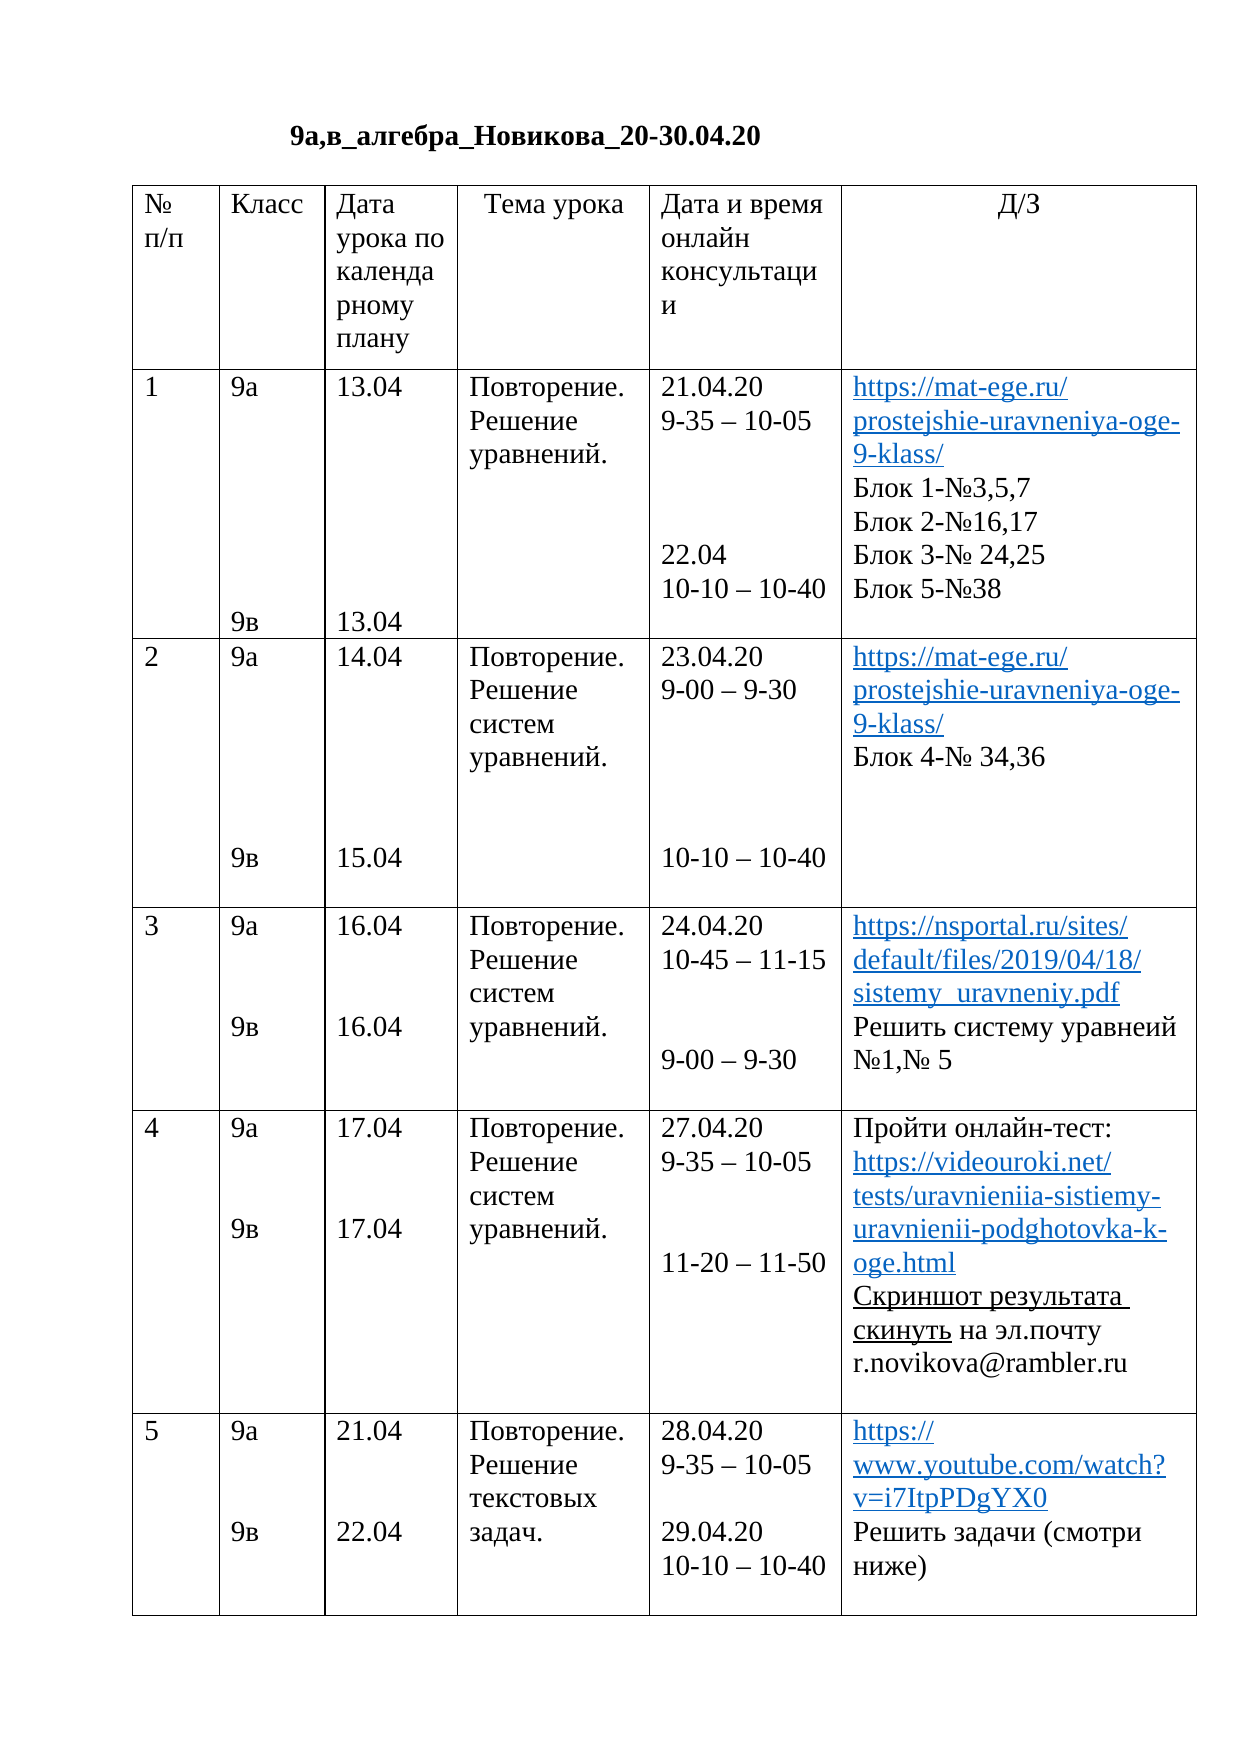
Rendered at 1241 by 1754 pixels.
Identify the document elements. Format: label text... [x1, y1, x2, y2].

table_cell Повторение. Решение систем уравнений. [458, 639, 649, 907]
table_cell 9а 9в [220, 908, 324, 1109]
table_header Д/З [842, 186, 1196, 368]
table_cell 3 [133, 908, 219, 1109]
table_cell 9а 9в [220, 1414, 324, 1615]
table_cell 14.04 15.04 [326, 639, 457, 907]
table_cell 9а 9в [220, 370, 324, 638]
table_cell 9а 9в [220, 639, 324, 907]
table_cell 13.04 13.04 [326, 370, 457, 638]
table_cell 17.04 17.04 [326, 1111, 457, 1412]
table_cell https://mat-ege.ru/prostejshie-uravneniya-oge-9-klass/ Блок 4-№ 34,36 [842, 639, 1196, 907]
table_header Класс [220, 186, 324, 368]
table_header Дата урока по календарному плану [326, 186, 457, 368]
table_cell 24.04.20 10-45 – 11-15 9-00 – 9-30 [650, 908, 841, 1109]
table_cell https://www.youtube.com/watch?v=i7ItpPDgYX0 Решить задачи (смотри ниже) [842, 1414, 1196, 1615]
table_cell 21.04.20 9-35 – 10-05 22.04 10-10 – 10-40 [650, 370, 841, 638]
table_cell 21.04 22.04 [326, 1414, 457, 1615]
table_cell 5 [133, 1414, 219, 1615]
table_cell https://nsportal.ru/sites/default/files/2019/04/18/sistemy_uravneniy.pdf Решить систему уравнеий №1,№ 5 [842, 908, 1196, 1109]
table_cell 4 [133, 1111, 219, 1412]
table_cell 2 [133, 639, 219, 907]
table_cell https://mat-ege.ru/prostejshie-uravneniya-oge-9-klass/ Блок 1-№3,5,7 Блок 2-№16,17 Блок 3-№ 24,25 Блок 5-№38 [842, 370, 1196, 638]
table_cell 1 [133, 370, 219, 638]
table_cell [458, 1414, 649, 1615]
table_cell 16.04 16.04 [326, 908, 457, 1109]
table_header Тема урока [458, 186, 649, 368]
table_header № п/п [133, 186, 219, 368]
table_cell 9а 9в [220, 1111, 324, 1412]
table_header Дата и время онлайн консультации [650, 186, 841, 368]
table_cell 28.04.20 9-35 – 10-05 29.04.20 10-10 – 10-40 [650, 1414, 841, 1615]
table_cell 27.04.20 9-35 – 10-05 11-20 – 11-50 [650, 1111, 841, 1412]
table_cell 23.04.20 9-00 – 9-30 10-10 – 10-40 [650, 639, 841, 907]
table_cell Повторение. Решение уравнений. [458, 370, 649, 638]
table_cell Повторение. Решение систем уравнений. [458, 1111, 649, 1412]
list 9а,в_алгебра_Новикова_20-30.04.20 [290, 118, 1152, 152]
table_cell Пройти онлайн-тест: https://videouroki.net/tests/uravnieniia-sistiemy-uravnienii-podghotovka-k-oge.html Скриншот результата скинуть на эл.почту r.novikova@rambler.ru [842, 1111, 1196, 1412]
table_cell Повторение. Решение систем уравнений. [458, 908, 649, 1109]
